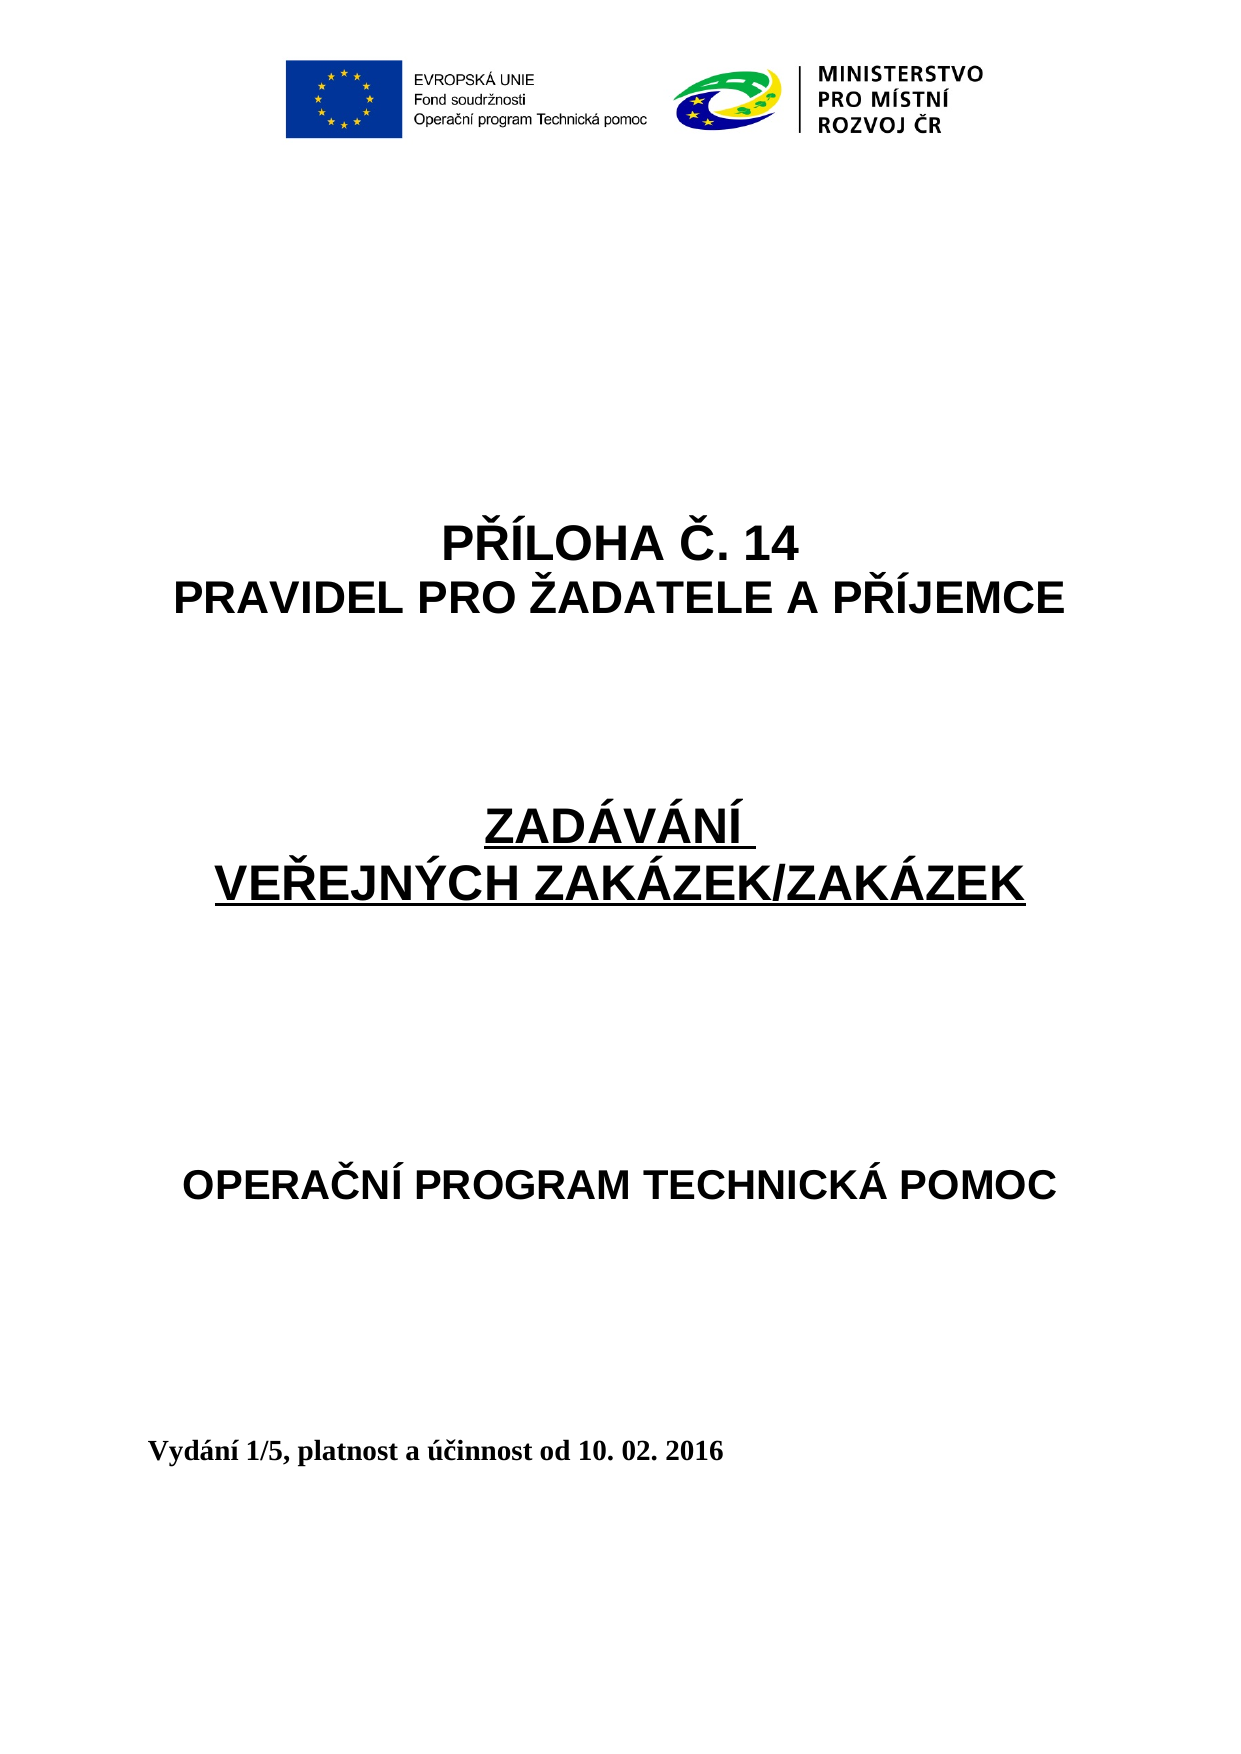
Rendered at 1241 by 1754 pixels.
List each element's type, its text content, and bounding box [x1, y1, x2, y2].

picture [261, 34, 1008, 164]
text Pravidel pro žadatele A příjemce [148, 571, 1092, 624]
text Vydání 1/5, platnost a účinnost od 10. 02. 2016 [148, 1433, 1092, 1467]
text příloha č. 14 [148, 513, 1092, 571]
text ZADÁVÁNÍ VEŘEJNÝCH ZAKÁZEK/ZAKÁZEK [148, 796, 1092, 911]
text Operační program technická pomoc [148, 1160, 1092, 1208]
